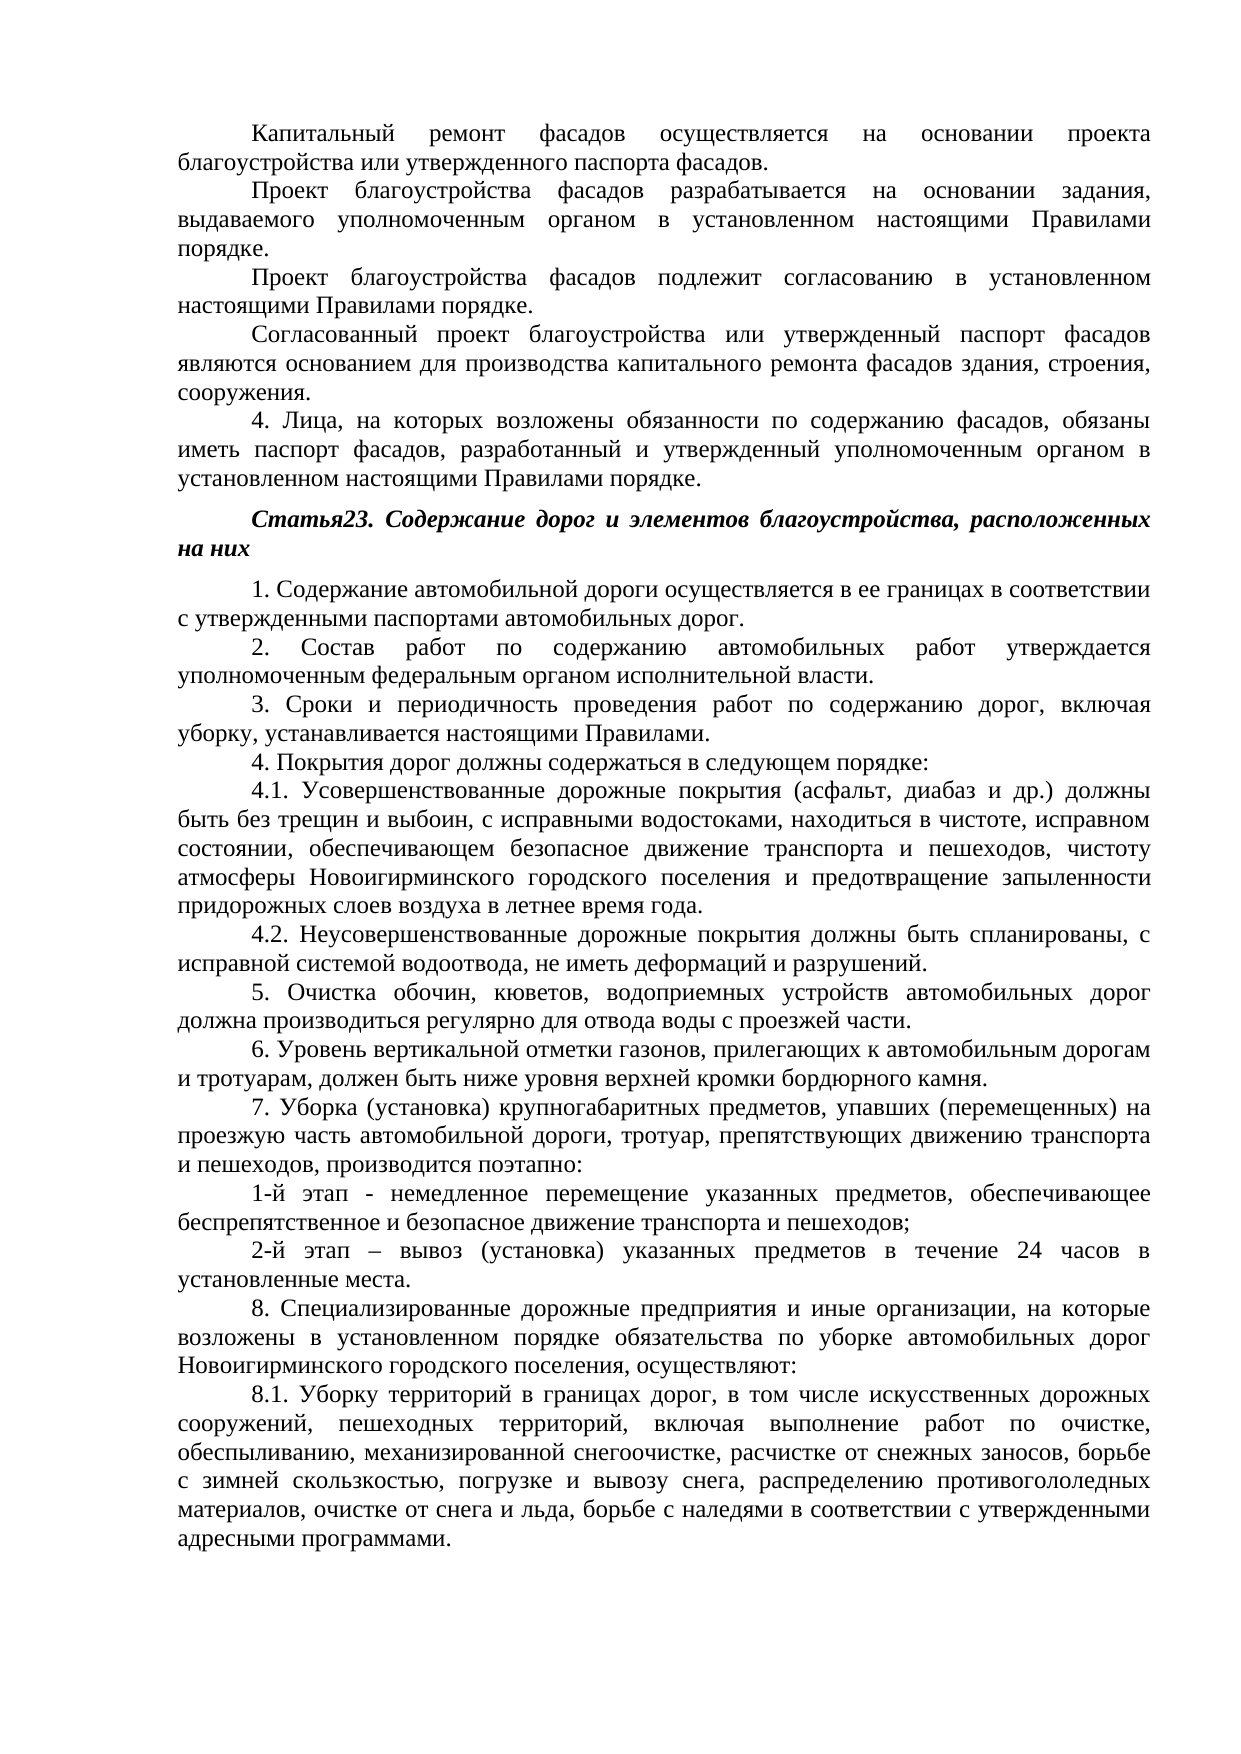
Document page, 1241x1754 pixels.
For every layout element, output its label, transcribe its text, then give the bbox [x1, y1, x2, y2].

text 5. Очистка обочин, кюветов, водоприемных устройств автомобильных дорог должна производиться регулярно для отвода воды с проезжей части. [177, 977, 1152, 1034]
text 8.1. Уборку территорий в границах дорог, в том числе искусственных дорожных сооружений, пешеходных территорий, включая выполнение работ по очистке, обеспыливанию, механизированной снегоочистке, расчистке от снежных заносов, борьбе с зимней скользкостью, погрузке и вывозу снега, распределению противогололедных материалов, очистке от снега и льда, борьбе с наледями в соответствии с утвержденными адресными программами. [177, 1379, 1152, 1552]
text 4.2. Неусовершенствованные дорожные покрытия должны быть спланированы, с исправной системой водоотвода, не иметь деформаций и разрушений. [177, 919, 1152, 977]
text 1. Содержание автомобильной дороги осуществляется в ее границах в соответствии с утвержденными паспортами автомобильных дорог. [177, 574, 1152, 632]
text 3. Сроки и периодичность проведения работ по содержанию дорог, включая уборку, устанавливается настоящими Правилами. [177, 689, 1152, 747]
text 6. Уровень вертикальной отметки газонов, прилегающих к автомобильным дорогам и тротуарам, должен быть ниже уровня верхней кромки бордюрного камня. [177, 1034, 1152, 1092]
text 4.1. Усовершенствованные дорожные покрытия (асфальт, диабаз и др.) должны быть без трещин и выбоин, с исправными водостоками, находиться в чистоте, исправном состоянии, обеспечивающем безопасное движение транспорта и пешеходов, чистоту атмосферы Новоигирминского городского поселения и предотвращение запыленности придорожных слоев воздуха в летнее время года. [177, 776, 1152, 919]
text 7. Уборка (установка) крупногабаритных предметов, упавших (перемещенных) на проезжую часть автомобильной дороги, тротуар, препятствующих движению транспорта и пешеходов, производится поэтапно: [177, 1092, 1152, 1178]
text 4. Лица, на которых возложены обязанности по содержанию фасадов, обязаны иметь паспорт фасадов, разработанный и утвержденный уполномоченным органом в установленном настоящими Правилами порядке. [177, 406, 1152, 492]
text Согласованный проект благоустройства или утвержденный паспорт фасадов являются основанием для производства капитального ремонта фасадов здания, строения, сооружения. [177, 319, 1152, 406]
text Проект благоустройства фасадов разрабатывается на основании задания, выдаваемого уполномоченным органом в установленном настоящими Правилами порядке. [177, 176, 1152, 262]
text 1-й этап - немедленное перемещение указанных предметов, обеспечивающее беспрепятственное и безопасное движение транспорта и пешеходов; [177, 1178, 1152, 1236]
text 2-й этап – вывоз (установка) указанных предметов в течение 24 часов в установленные места. [177, 1236, 1152, 1293]
text 4. Покрытия дорог должны содержаться в следующем порядке: [177, 747, 1152, 776]
text Капитальный ремонт фасадов осуществляется на основании проекта благоустройства или утвержденного паспорта фасадов. [177, 118, 1152, 176]
text Проект благоустройства фасадов подлежит согласованию в установленном настоящими Правилами порядке. [177, 262, 1152, 319]
text Статья23. Содержание дорог и элементов благоустройства, расположенных на них [177, 504, 1152, 562]
text 8. Специализированные дорожные предприятия и иные организации, на которые возложены в установленном порядке обязательства по уборке автомобильных дорог Новоигирминского городского поселения, осуществляют: [177, 1293, 1152, 1379]
text 2. Состав работ по содержанию автомобильных работ утверждается уполномоченным федеральным органом исполнительной власти. [177, 632, 1152, 689]
